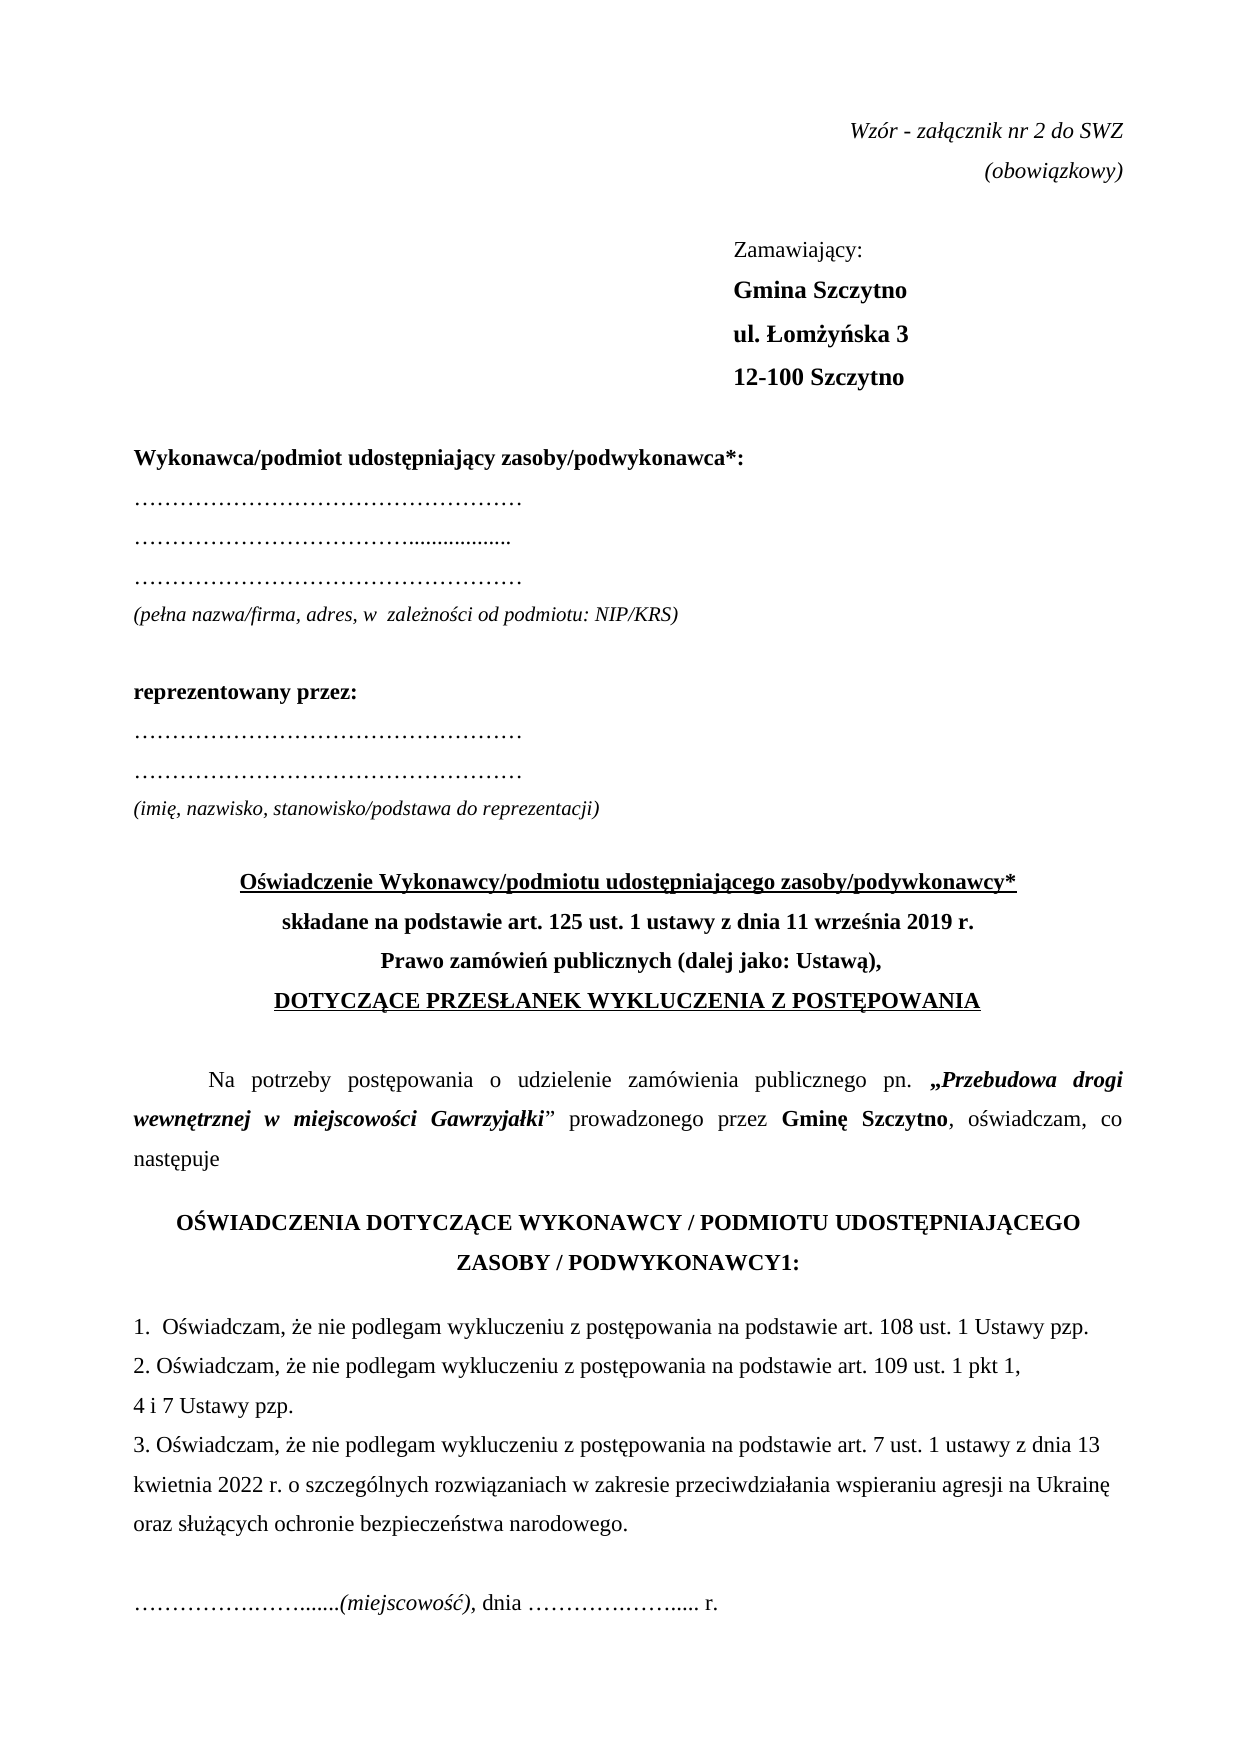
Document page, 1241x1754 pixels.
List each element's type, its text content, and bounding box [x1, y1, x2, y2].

text DOTYCZĄCE PRZESŁANEK WYKLUCZENIA Z POSTĘPOWANIA [133, 987, 1121, 1013]
list Oświadczam, że nie podlegam wykluczeniu z postępowania na podstawie art. 109 ust. 1 pkt 1, [133, 1353, 1123, 1379]
text …………….…….......(miejscowość), dnia ………….……..... r. [133, 1589, 1123, 1616]
text …………………………………………… [133, 563, 1123, 589]
text Oświadczenie Wykonawcy/podmiotu udostępniającego zasoby/podywkonawcy* [133, 868, 1123, 895]
text Wykonawca/podmiot udostępniający zasoby/podwykonawca*: [133, 444, 1123, 471]
text ……………………………….................. [133, 523, 1123, 550]
text …………………………………………… [133, 717, 1123, 744]
text reprezentowany przez: [133, 678, 1123, 704]
text ul. Łomżyńska 3 [733, 319, 1123, 347]
text Gmina Szczytno [733, 276, 1123, 304]
list Oświadczam, że nie podlegam wykluczeniu z postępowania na podstawie art. 108 ust. 1 Ustawy pzp. [133, 1313, 1123, 1339]
text …………………………………………… [133, 757, 1123, 783]
text Prawo zamówień publicznych (dalej jako: Ustawą), [133, 947, 1129, 974]
text OŚWIADCZENIA DOTYCZĄCE WYKONAWCY / PODMIOTU UDOSTĘPNIAJĄCEGO ZASOBY / PODWYKONAWCY1: [133, 1209, 1123, 1275]
text 12-100 Szczytno [733, 362, 1123, 391]
text Wzór - załącznik nr 2 do SWZ [133, 118, 1123, 144]
text …………………………………………… [133, 484, 1123, 510]
text 3. Oświadczam, że nie podlegam wykluczeniu z postępowania na podstawie art. 7 ust. 1 ustawy z dnia 13 kwietnia 2022 r. o szczególnych rozwiązaniach w zakresie przeciwdziałania wspieraniu agresji na Ukrainę oraz służących ochronie bezpieczeństwa narodowego. [133, 1432, 1123, 1537]
text składane na podstawie art. 125 ust. 1 ustawy z dnia 11 września 2019 r. [133, 908, 1123, 934]
text (imię, nazwisko, stanowisko/podstawa do reprezentacji) [133, 796, 1123, 820]
text (obowiązkowy) [133, 157, 1123, 183]
text Zamawiający: [733, 236, 1123, 262]
list i 7 Ustawy pzp. [133, 1392, 1123, 1418]
text (pełna nazwa/firma, adres, w zależności od podmiotu: NIP/KRS) [133, 602, 1123, 626]
text Na potrzeby postępowania o udzielenie zamówienia publicznego pn. „Przebudowa drogi wewnętrznej w miejscowości Gawrzyjałki” prowadzonego przez Gminę Szczytno, oświadczam, co następuje [133, 1066, 1123, 1171]
